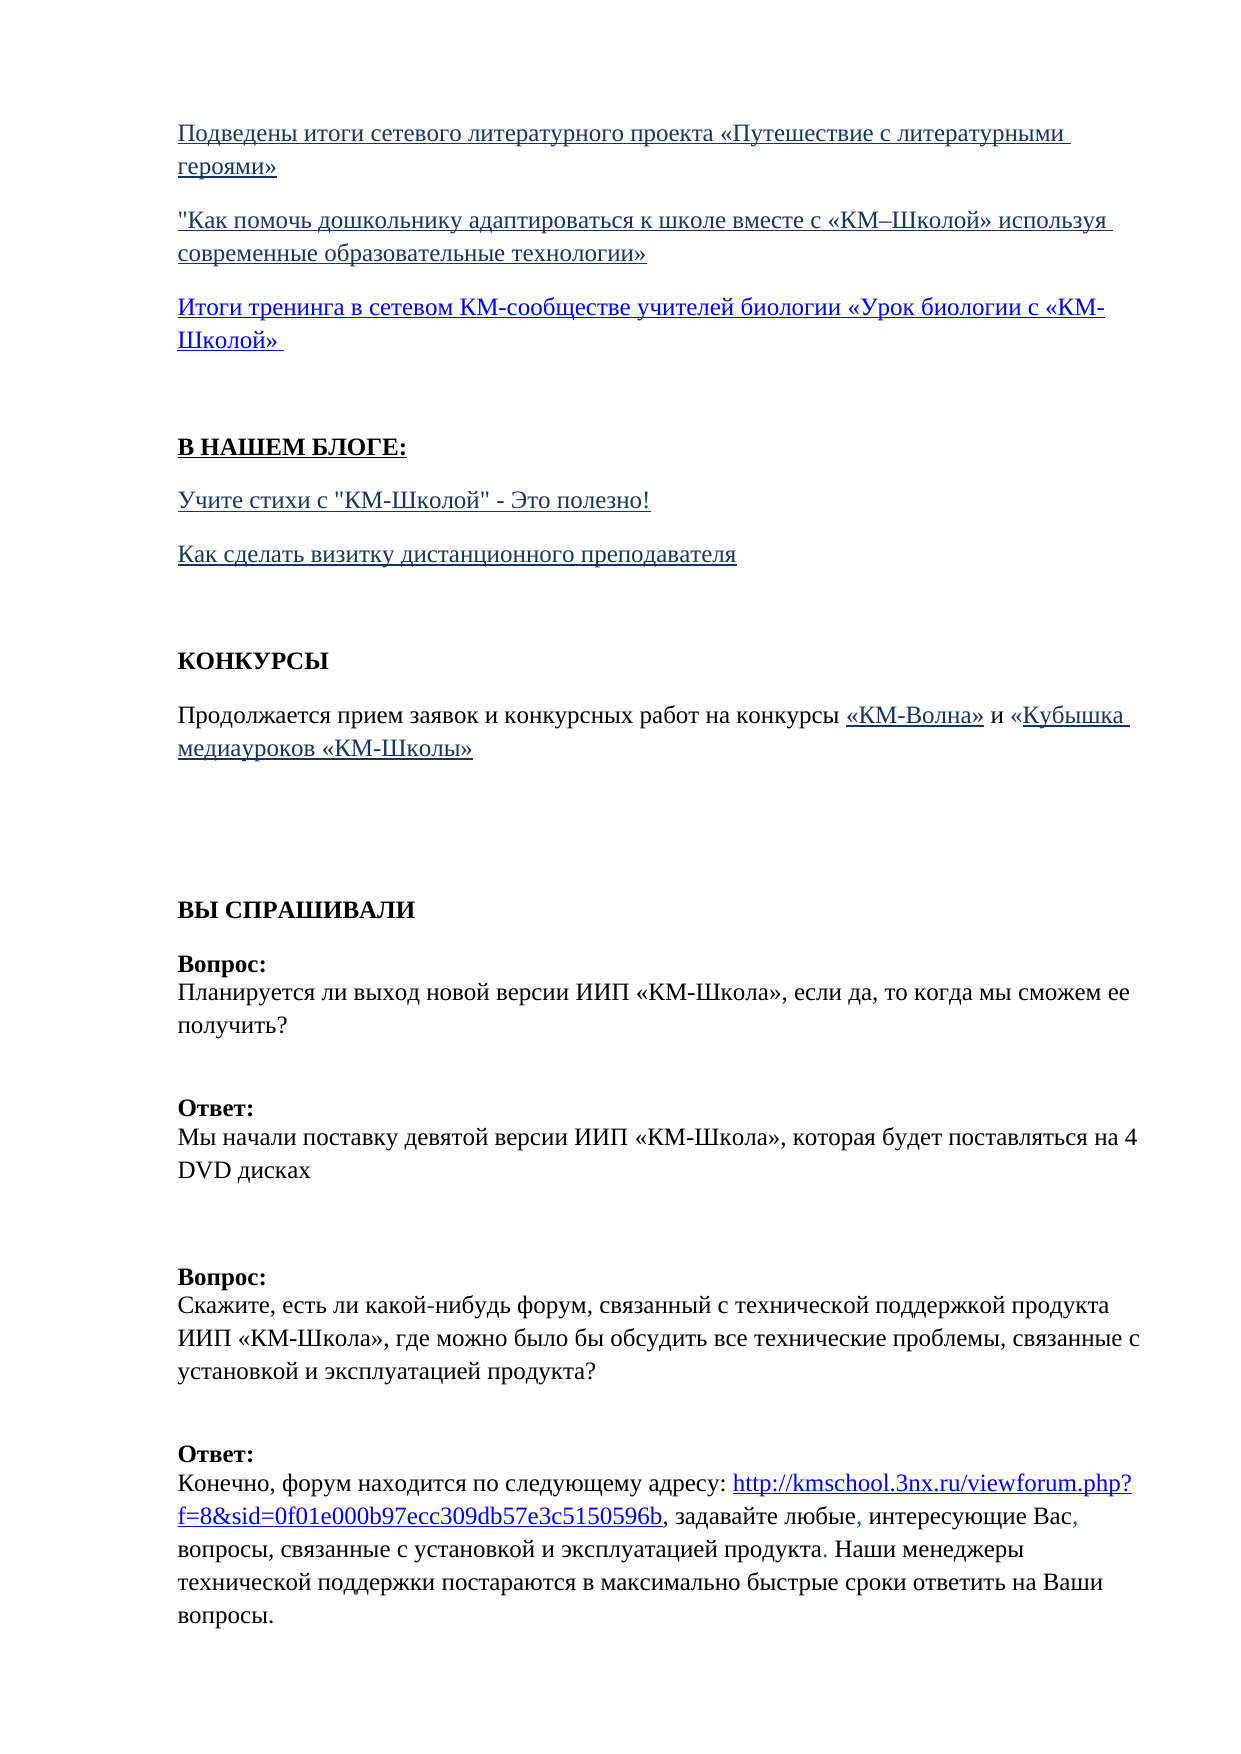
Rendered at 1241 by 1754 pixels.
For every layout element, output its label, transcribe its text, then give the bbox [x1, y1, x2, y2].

text Ответ: [177, 1439, 1152, 1468]
text Итоги тренинга в сетевом КМ-сообществе учителей биологии «Урок биологии с «КМ-Школой» [177, 292, 1152, 354]
text Скажите, есть ли какой-нибудь форум, связанный с технической поддержкой продукта ИИП «КМ-Школа», где можно было бы обсудить все технические проблемы, связанные с установкой и эксплуатацией продукта? [177, 1290, 1152, 1385]
text Подведены итоги сетевого литературного проекта «Путешествие с литературными героями» [177, 118, 1152, 180]
text ВЫ СПРАШИВАЛИ [177, 895, 1152, 923]
text В НАШЕМ БЛОГЕ: [177, 432, 1152, 461]
text Учите стихи с "КМ-Школой" - Это полезно! [177, 486, 1152, 514]
text Планируется ли выход новой версии ИИП «КМ-Школа», если да, то когда мы сможем ее получить? [177, 977, 1152, 1039]
text Вопрос: [177, 1262, 1152, 1290]
text Конечно, форум находится по следующему адресу: http://kmschool.3nx.ru/viewforum.php?f=8&sid=0f01e000b97ecc309db57e3c5150596b, задавайте любые, интересующие Вас, вопросы, связанные с установкой и эксплуатацией продукта. Наши менеджеры технической поддержки постараются в максимально быстрые сроки ответить на Ваши вопросы. [177, 1468, 1152, 1629]
text Продолжается прием заявок и конкурсных работ на конкурсы «КМ-Волна» и «Кубышка медиауроков «КМ-Школы» [177, 700, 1152, 762]
text Вопрос: [177, 949, 1152, 977]
text КОНКУРСЫ [177, 646, 1152, 675]
text Ответ: [177, 1093, 1152, 1122]
text Мы начали поставку девятой версии ИИП «КМ-Школа», которая будет поставляться на 4 DVD дисках [177, 1122, 1152, 1183]
text "Как помочь дошкольнику адаптироваться к школе вместе с «КМ–Школой» используя современные образовательные технологии» [177, 205, 1152, 267]
text Как сделать визитку дистанционного преподавателя [177, 539, 1152, 568]
